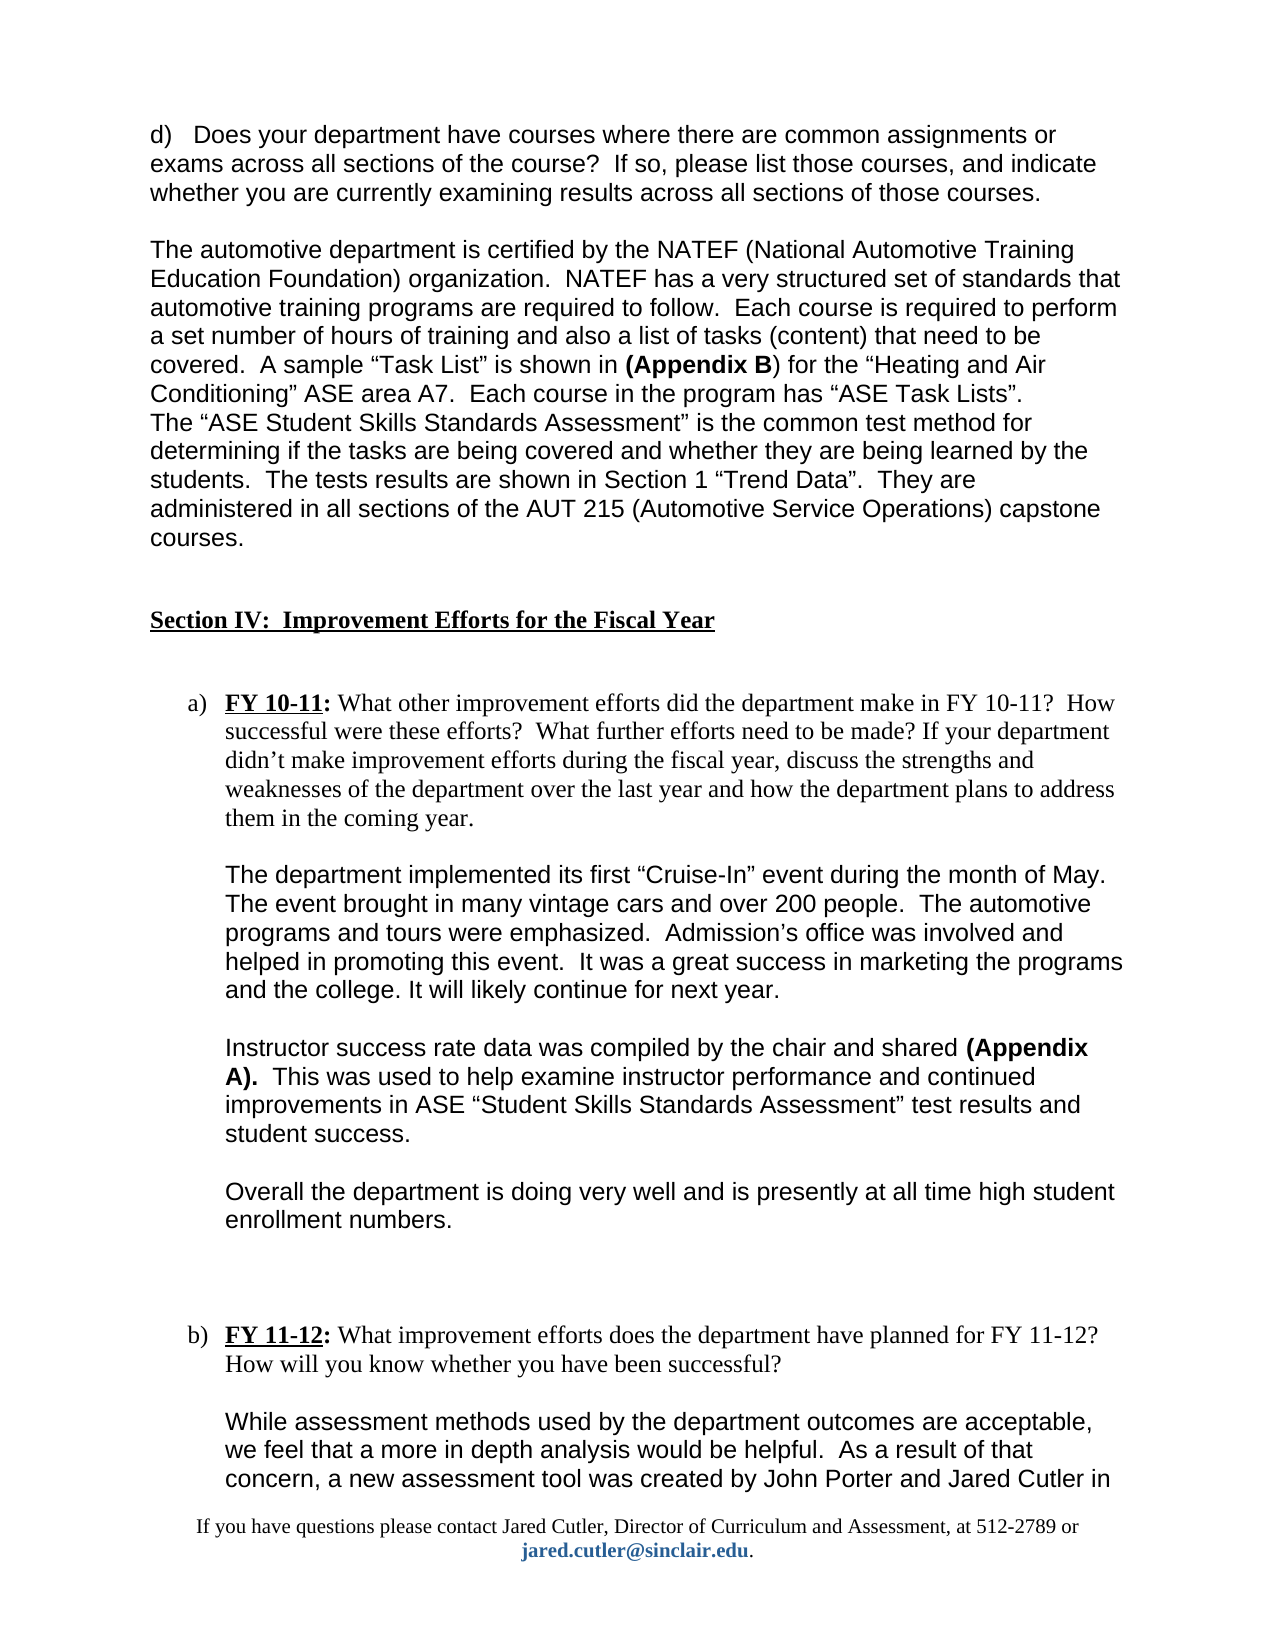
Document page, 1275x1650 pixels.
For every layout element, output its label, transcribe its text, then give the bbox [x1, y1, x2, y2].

text Section IV: Improvement Efforts for the Fiscal Year [150, 605, 1125, 634]
list Instructor success rate data was compiled by the chair and shared (Appendix A). This was used to help examine instructor performance and continued improvements in ASE “Student Skills Standards Assessment” test results and student success. [225, 1033, 1125, 1148]
text The “ASE Student Skills Standards Assessment” is the common test method for determining if the tasks are being covered and whether they are being learned by the students. The tests results are shown in Section 1 “Trend Data”. They are administered in all sections of the AUT 215 (Automotive Service Operations) capstone courses. [150, 407, 1125, 551]
list The department implemented its first “Cruise-In” event during the month of May. The event brought in many vintage cars and over 200 people. The automotive programs and tours were emphasized. Admission’s office was involved and helped in promoting this event. It was a great success in marketing the programs and the college. It will likely continue for next year. [225, 860, 1125, 1004]
list Overall the department is doing very well and is presently at all time high student enrollment numbers. [225, 1176, 1125, 1234]
list FY 10-11: What other improvement efforts did the department make in FY 10-11? How successful were these efforts? What further efforts need to be made? If your department didn’t make improvement efforts during the fiscal year, discuss the strengths and weaknesses of the department over the last year and how the department plans to address them in the coming year. [187, 688, 1125, 831]
list FY 11-12: What improvement efforts does the department have planned for FY 11-12? How will you know whether you have been successful? [187, 1320, 1125, 1378]
text d) Does your department have courses where there are common assignments or exams across all sections of the course? If so, please list those courses, and indicate whether you are currently examining results across all sections of those courses. [150, 120, 1125, 206]
text The automotive department is certified by the NATEF (National Automotive Training Education Foundation) organization. NATEF has a very structured set of standards that automotive training programs are required to follow. Each course is required to perform a set number of hours of training and also a list of tasks (content) that need to be covered. A sample “Task List” is shown in (Appendix B) for the “Heating and Air Conditioning” ASE area A7. Each course in the program has “ASE Task Lists”. [150, 235, 1125, 407]
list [225, 1406, 1125, 1493]
